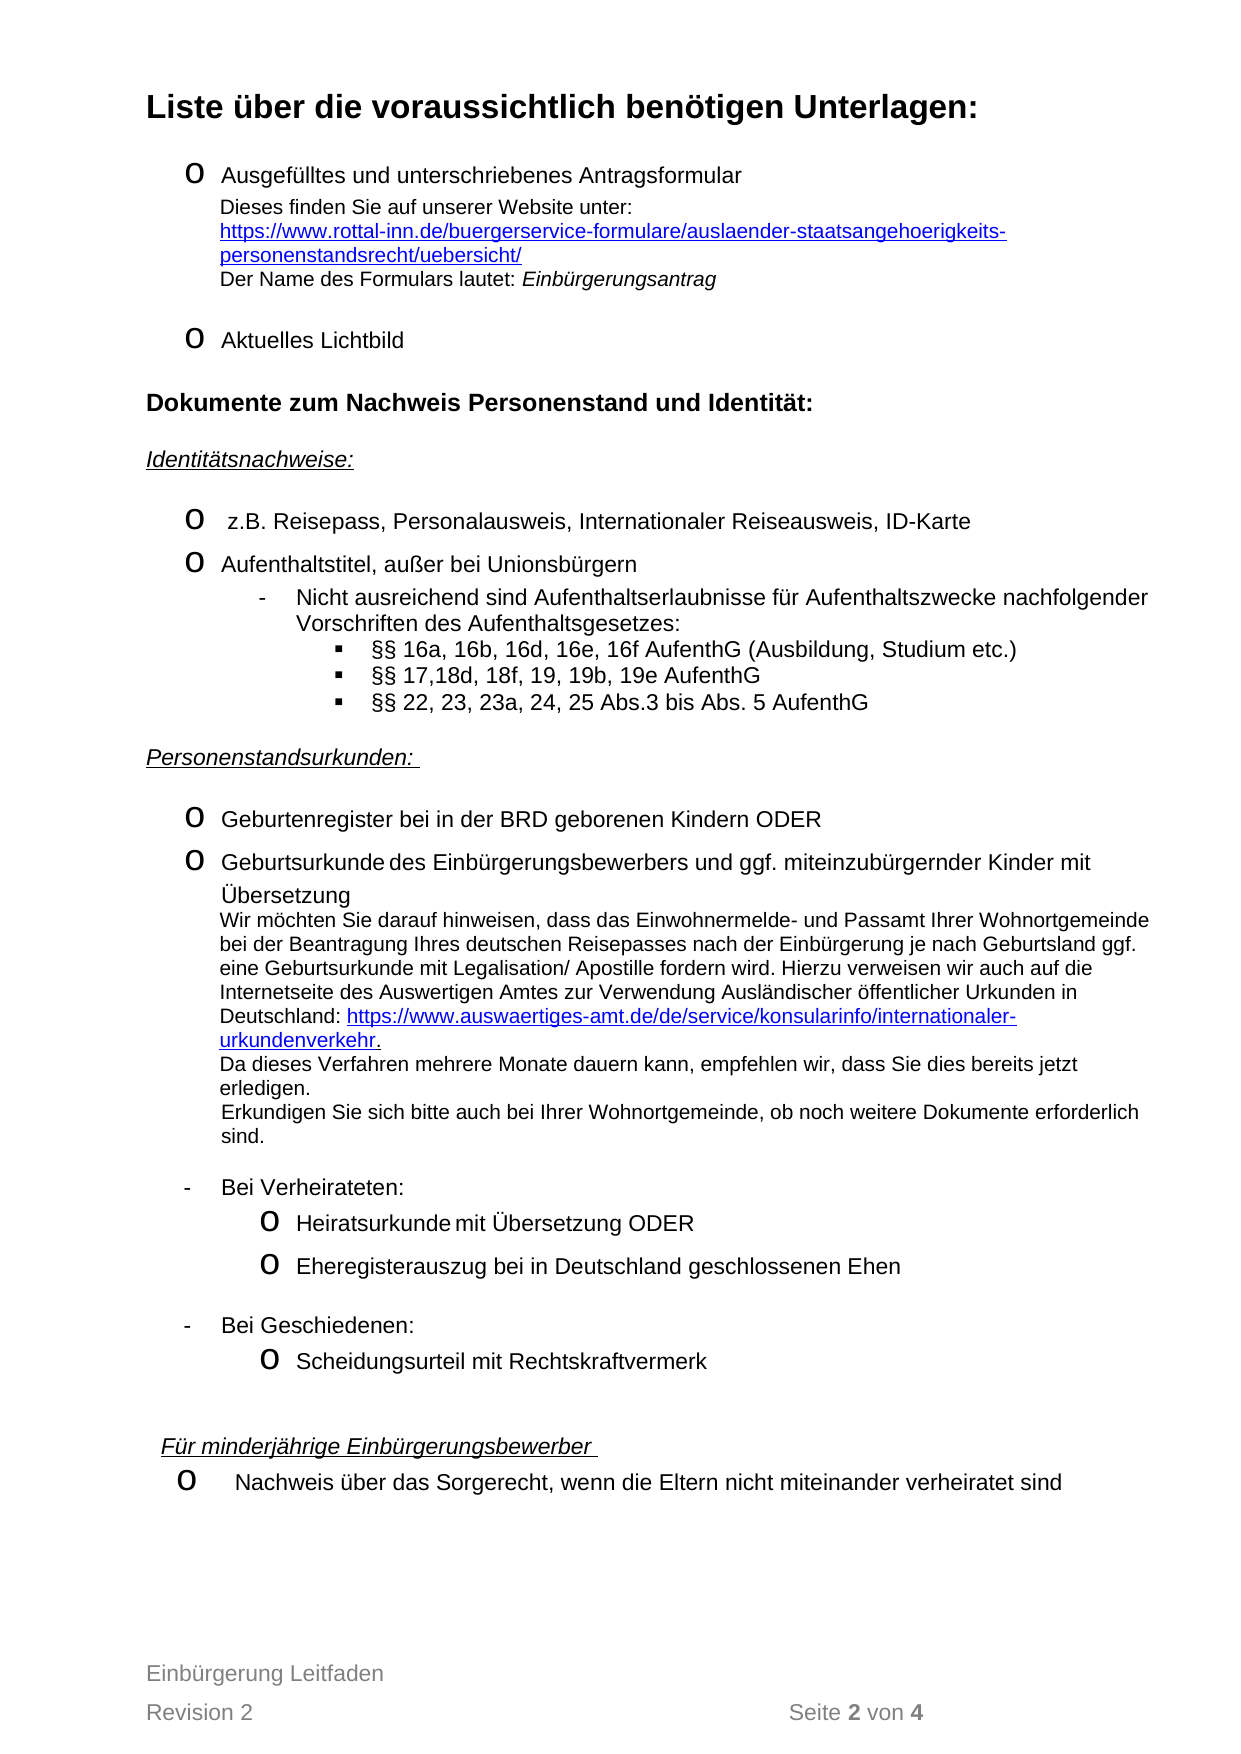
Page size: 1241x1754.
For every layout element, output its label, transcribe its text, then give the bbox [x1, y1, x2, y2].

text Der Name des Formulars lautet: Einbürgerungsantrag [175, 267, 1153, 291]
list §§ 16a, 16b, 16d, 16e, 16f AufenthG (Ausbildung, Studium etc.) [333, 636, 1153, 662]
list Geburtenregister bei in der BRD geborenen Kindern ODER [183, 797, 1153, 839]
list Nachweis über das Sorgerecht, wenn die Eltern nicht miteinander verheiratet sind [175, 1459, 1153, 1502]
list Scheidungsurteil mit Rechtskraftvermerk [258, 1338, 1153, 1381]
text Dokumente zum Nachweis Personenstand und Identität: [146, 388, 1153, 417]
list Heiratsurkunde mit Übersetzung ODER [258, 1200, 1153, 1243]
text Identitätsnachweise: [146, 446, 1153, 472]
subtitle Da dieses Verfahren mehrere Monate dauern kann, empfehlen wir, dass Sie dies bereits jetzt erledigen. [219, 1052, 1153, 1100]
list Bei Verheirateten: [183, 1174, 1153, 1200]
list Bei Geschiedenen: [183, 1312, 1153, 1338]
list Aufenthaltstitel, außer bei Unionsbürgern [183, 541, 1153, 583]
subtitle Wir möchten Sie darauf hinweisen, dass das Einwohnermelde- und Passamt Ihrer Wohnortgemeinde bei der Beantragung Ihres deutschen Reisepasses nach der Einbürgerung je nach Geburtsland ggf. eine Geburtsurkunde mit Legalisation/ Apostille fordern wird. Hierzu verweisen wir auch auf die Internetseite des Auswertigen Amtes zur Verwendung Ausländischer öffentlicher Urkunden in Deutschland: https://www.auswaertiges-amt.de/de/service/konsularinfo/internationaler-urkundenverkehr. [219, 908, 1153, 1052]
list Ausgefülltes und unterschriebenes Antragsformular [183, 152, 1153, 195]
list Erkundigen Sie sich bitte auch bei Ihrer Wohnortgemeinde, ob noch weitere Dokumente erforderlich sind. [221, 1100, 1153, 1148]
list Nicht ausreichend sind Aufenthaltserlaubnisse für Aufenthaltszwecke nachfolgender Vorschriften des Aufenthaltsgesetzes: [258, 583, 1153, 636]
list Geburtsurkunde des Einbürgerungsbewerbers und ggf. miteinzubürgernder Kinder mit Übersetzung [183, 839, 1153, 908]
list §§ 22, 23, 23a, 24, 25 Abs.3 bis Abs. 5 AufenthG [333, 689, 1153, 715]
text Dieses finden Sie auf unserer Website unter: https://www.rottal-inn.de/buergerservice-formulare/auslaender-staatsangehoerigkeits-personenstandsrecht/uebersicht/ [219, 195, 1153, 267]
text Personenstandsurkunden: [146, 744, 1153, 770]
list z.B. Reisepass, Personalausweis, Internationaler Reiseausweis, ID-Karte [183, 498, 1153, 541]
list Eheregisterauszug bei in Deutschland geschlossenen Ehen [258, 1243, 1153, 1285]
list §§ 17,18d, 18f, 19, 19b, 19e AufenthG [333, 662, 1153, 689]
text Für minderjährige Einbürgerungsbewerber [161, 1433, 1153, 1459]
text Liste über die voraussichtlich benötigen Unterlagen: [146, 87, 1153, 126]
list Aktuelles Lichtbild [183, 317, 1153, 359]
